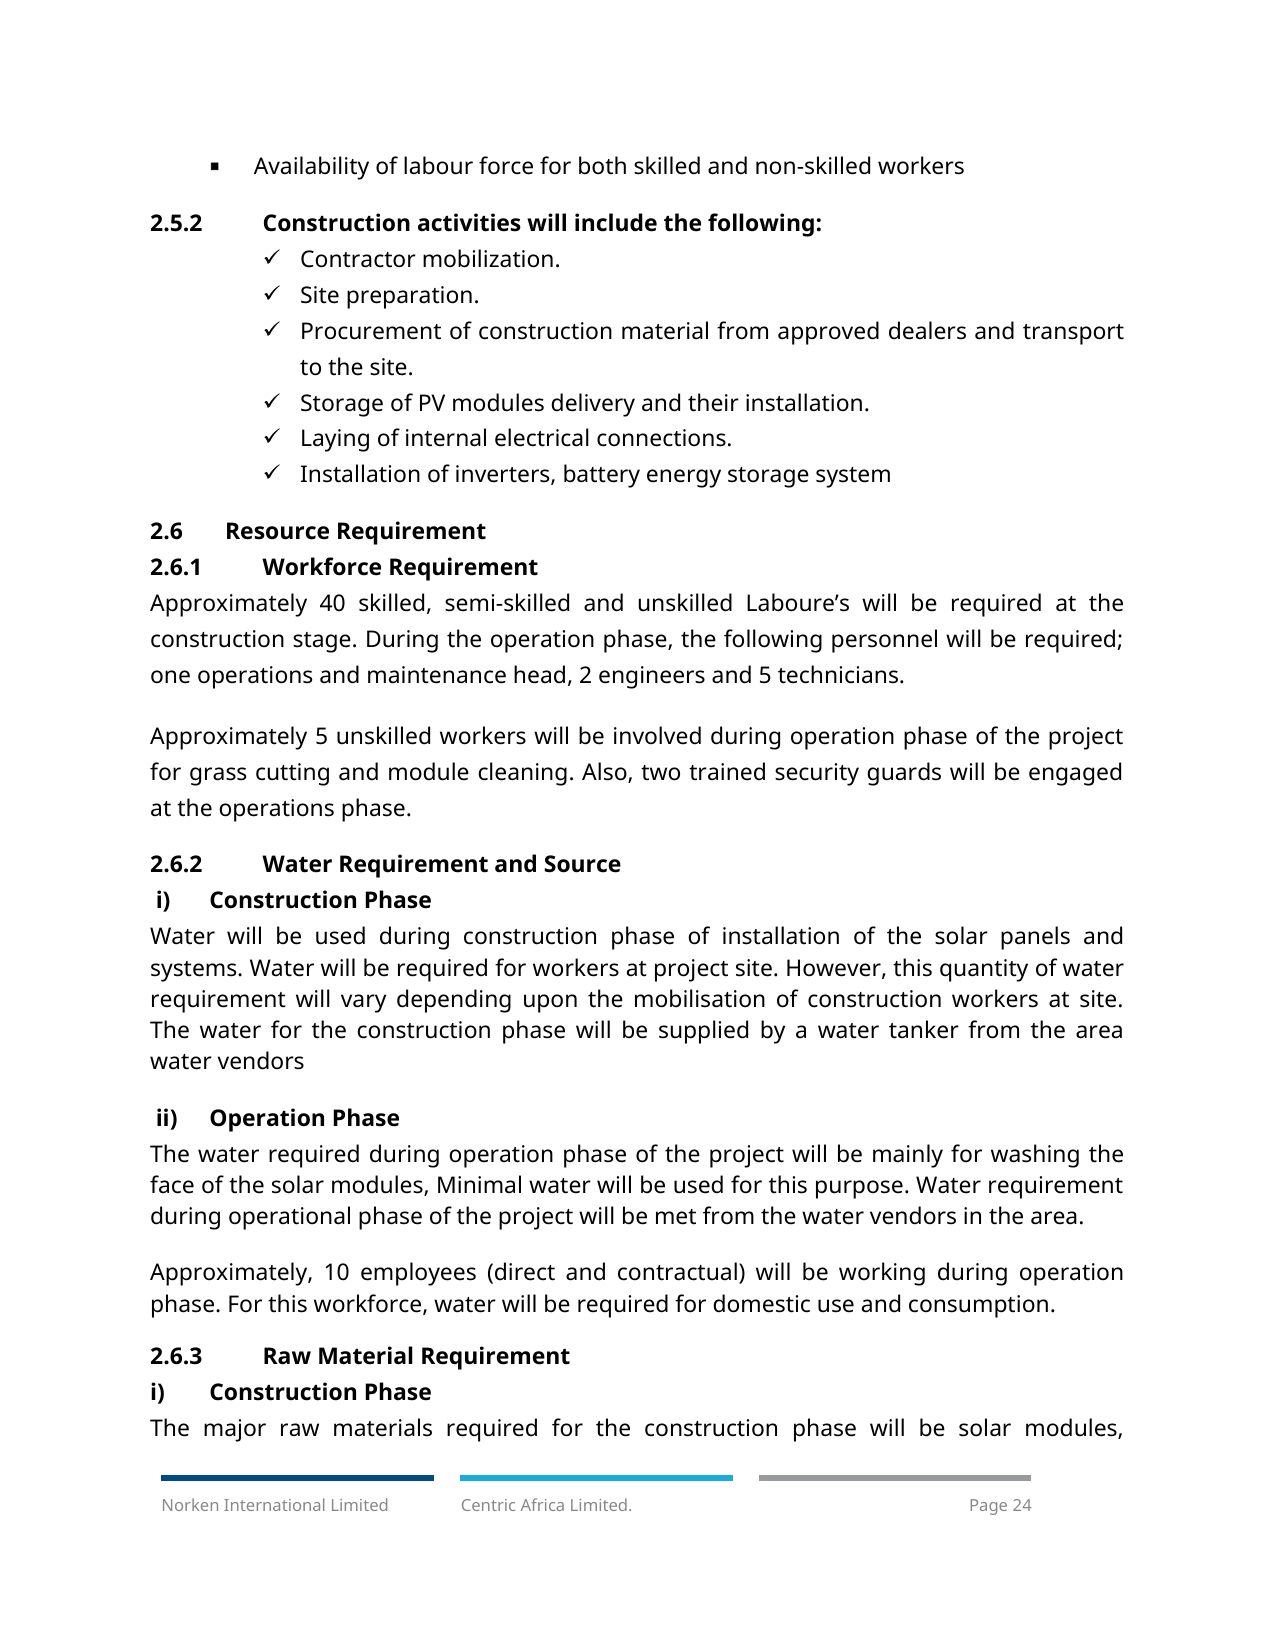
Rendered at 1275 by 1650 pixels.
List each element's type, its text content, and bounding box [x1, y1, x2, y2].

list Contractor mobilization. [262, 243, 1125, 274]
subtitle Construction activities will include the following: [150, 207, 1125, 238]
list Site preparation. [262, 279, 1125, 310]
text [150, 1411, 1125, 1443]
list Availability of labour force for both skilled and non-skilled workers [209, 150, 1125, 181]
text Approximately 5 unskilled workers will be involved during operation phase of the project for grass cutting and module cleaning. Also, two trained security guards will be engaged at the operations phase. [150, 720, 1125, 823]
subtitle Resource Requirement [150, 515, 1125, 546]
subtitle Water Requirement and Source [150, 848, 1125, 880]
text Approximately 40 skilled, semi-skilled and unskilled Laboure’s will be required at the construction stage. During the operation phase, the following personnel will be required; one operations and maintenance head, 2 engineers and 5 technicians. [150, 587, 1125, 690]
text Water will be used during construction phase of installation of the solar panels and systems. Water will be required for workers at project site. However, this quantity of water requirement will vary depending upon the mobilisation of construction workers at site. The water for the construction phase will be supplied by a water tanker from the area water vendors [150, 920, 1125, 1077]
text Approximately, 10 employees (direct and contractual) will be working during operation phase. For this workforce, water will be required for domestic use and consumption. [150, 1256, 1125, 1319]
list Installation of inverters, battery energy storage system [262, 458, 1125, 489]
list Construction Phase [150, 1376, 1125, 1407]
subtitle Workforce Requirement [150, 551, 1125, 582]
list Construction Phase [156, 884, 1125, 916]
list Storage of PV modules delivery and their installation. [262, 386, 1125, 418]
subtitle Raw Material Requirement [150, 1339, 1125, 1371]
list Laying of internal electrical connections. [262, 422, 1125, 454]
list Operation Phase [156, 1102, 1125, 1133]
list Procurement of construction material from approved dealers and transport to the site. [262, 314, 1125, 382]
text The water required during operation phase of the project will be mainly for washing the face of the solar modules, Minimal water will be used for this purpose. Water requirement during operational phase of the project will be met from the water vendors in the area. [150, 1137, 1125, 1231]
